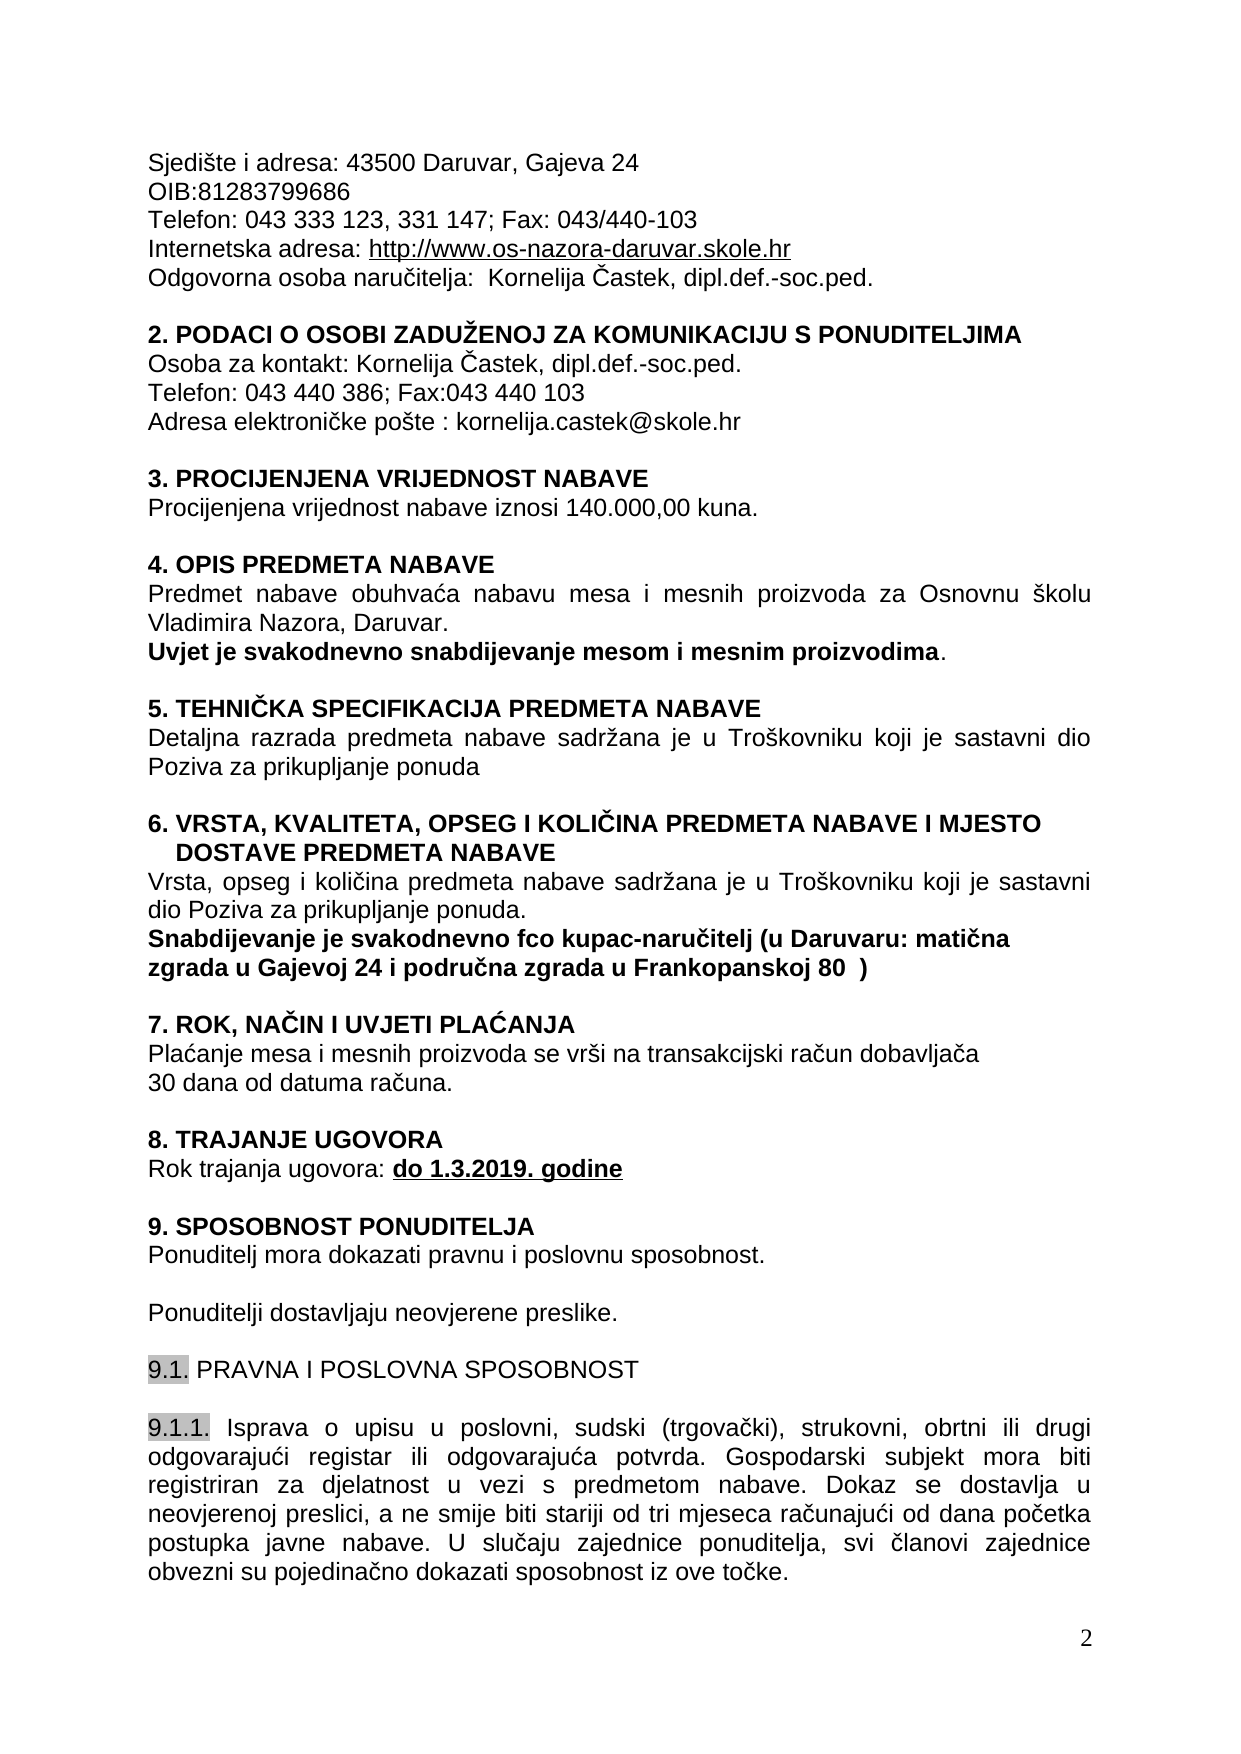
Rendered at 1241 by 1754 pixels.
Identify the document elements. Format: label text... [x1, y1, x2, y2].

text Sjedište i adresa: 43500 Daruvar, Gajeva 24 [148, 148, 1092, 176]
text Predmet nabave obuhvaća nabavu mesa i mesnih proizvoda za Osnovnu školu Vladimira Nazora, Daruvar. [148, 579, 1092, 636]
text 9.1.1. Isprava o upisu u poslovni, sudski (trgovački), strukovni, obrtni ili drugi odgovarajući registar ili odgovarajuća potvrda. Gospodarski subjekt mora biti registriran za djelatnost u vezi s predmetom nabave. Dokaz se dostavlja u neovjerenoj preslici, a ne smije biti stariji od tri mjeseca računajući od dana početka postupka javne nabave. U slučaju zajednice ponuditelja, svi članovi zajednice obvezni su pojedinačno dokazati sposobnost iz ove točke. [148, 1413, 1092, 1585]
text 5. TEHNIČKA SPECIFIKACIJA PREDMETA NABAVE [148, 694, 1092, 723]
text Adresa elektroničke pošte : kornelija.castek@skole.hr [148, 406, 1092, 435]
text 4. OPIS PREDMETA NABAVE [148, 550, 1092, 579]
text Snabdijevanje je svakodnevno fco kupac-naručitelj (u Daruvaru: matična zgrada u Gajevoj 24 i područna zgrada u Frankopanskoj 80 ) [148, 924, 1092, 981]
text 2. PODACI O OSOBI ZADUŽENOJ ZA KOMUNIKACIJU S PONUDITELJIMA [148, 320, 1092, 349]
text 3. PROCIJENJENA VRIJEDNOST NABAVE [148, 464, 1092, 493]
text Telefon: 043 333 123, 331 147; Fax: 043/440-103 [148, 205, 1092, 234]
text Osoba za kontakt: Kornelija Častek, dipl.def.-soc.ped. [148, 349, 1092, 378]
text Internetska adresa: http://www.os-nazora-daruvar.skole.hr [148, 234, 1092, 263]
text DOSTAVE PREDMETA NABAVE [148, 838, 1092, 866]
text Procijenjena vrijednost nabave iznosi 140.000,00 kuna. [148, 493, 1092, 521]
text 9.1. PRAVNA I POSLOVNA SPOSOBNOST [189, 1355, 1092, 1384]
text Vrsta, opseg i količina predmeta nabave sadržana je u Troškovniku koji je sastavni dio Poziva za prikupljanje ponuda. [148, 866, 1092, 924]
text 6. VRSTA, KVALITETA, OPSEG I KOLIČINA PREDMETA NABAVE I MJESTO [148, 809, 1092, 838]
text Rok trajanja ugovora: do 1.3.2019. godine [148, 1154, 1092, 1183]
text Ponuditelj mora dokazati pravnu i poslovnu sposobnost. [148, 1240, 1092, 1269]
text OIB:81283799686 [148, 176, 1092, 205]
text 30 dana od datuma računa. [148, 1068, 1092, 1096]
text Plaćanje mesa i mesnih proizvoda se vrši na transakcijski račun dobavljača [148, 1039, 1092, 1068]
text Ponuditelji dostavljaju neovjerene preslike. [148, 1298, 1092, 1326]
text 7. ROK, NAČIN I UVJETI PLAĆANJA [148, 1010, 1092, 1039]
text Telefon: 043 440 386; Fax:043 440 103 [148, 378, 1092, 406]
text Detaljna razrada predmeta nabave sadržana je u Troškovniku koji je sastavni dio Poziva za prikupljanje ponuda [148, 723, 1092, 780]
text Uvjet je svakodnevno snabdijevanje mesom i mesnim proizvodima. [148, 636, 1092, 665]
text 8. TRAJANJE UGOVORA [148, 1125, 1092, 1154]
text Odgovorna osoba naručitelja: Kornelija Častek, dipl.def.-soc.ped. [148, 263, 1092, 291]
text 9. SPOSOBNOST PONUDITELJA [148, 1211, 1092, 1240]
